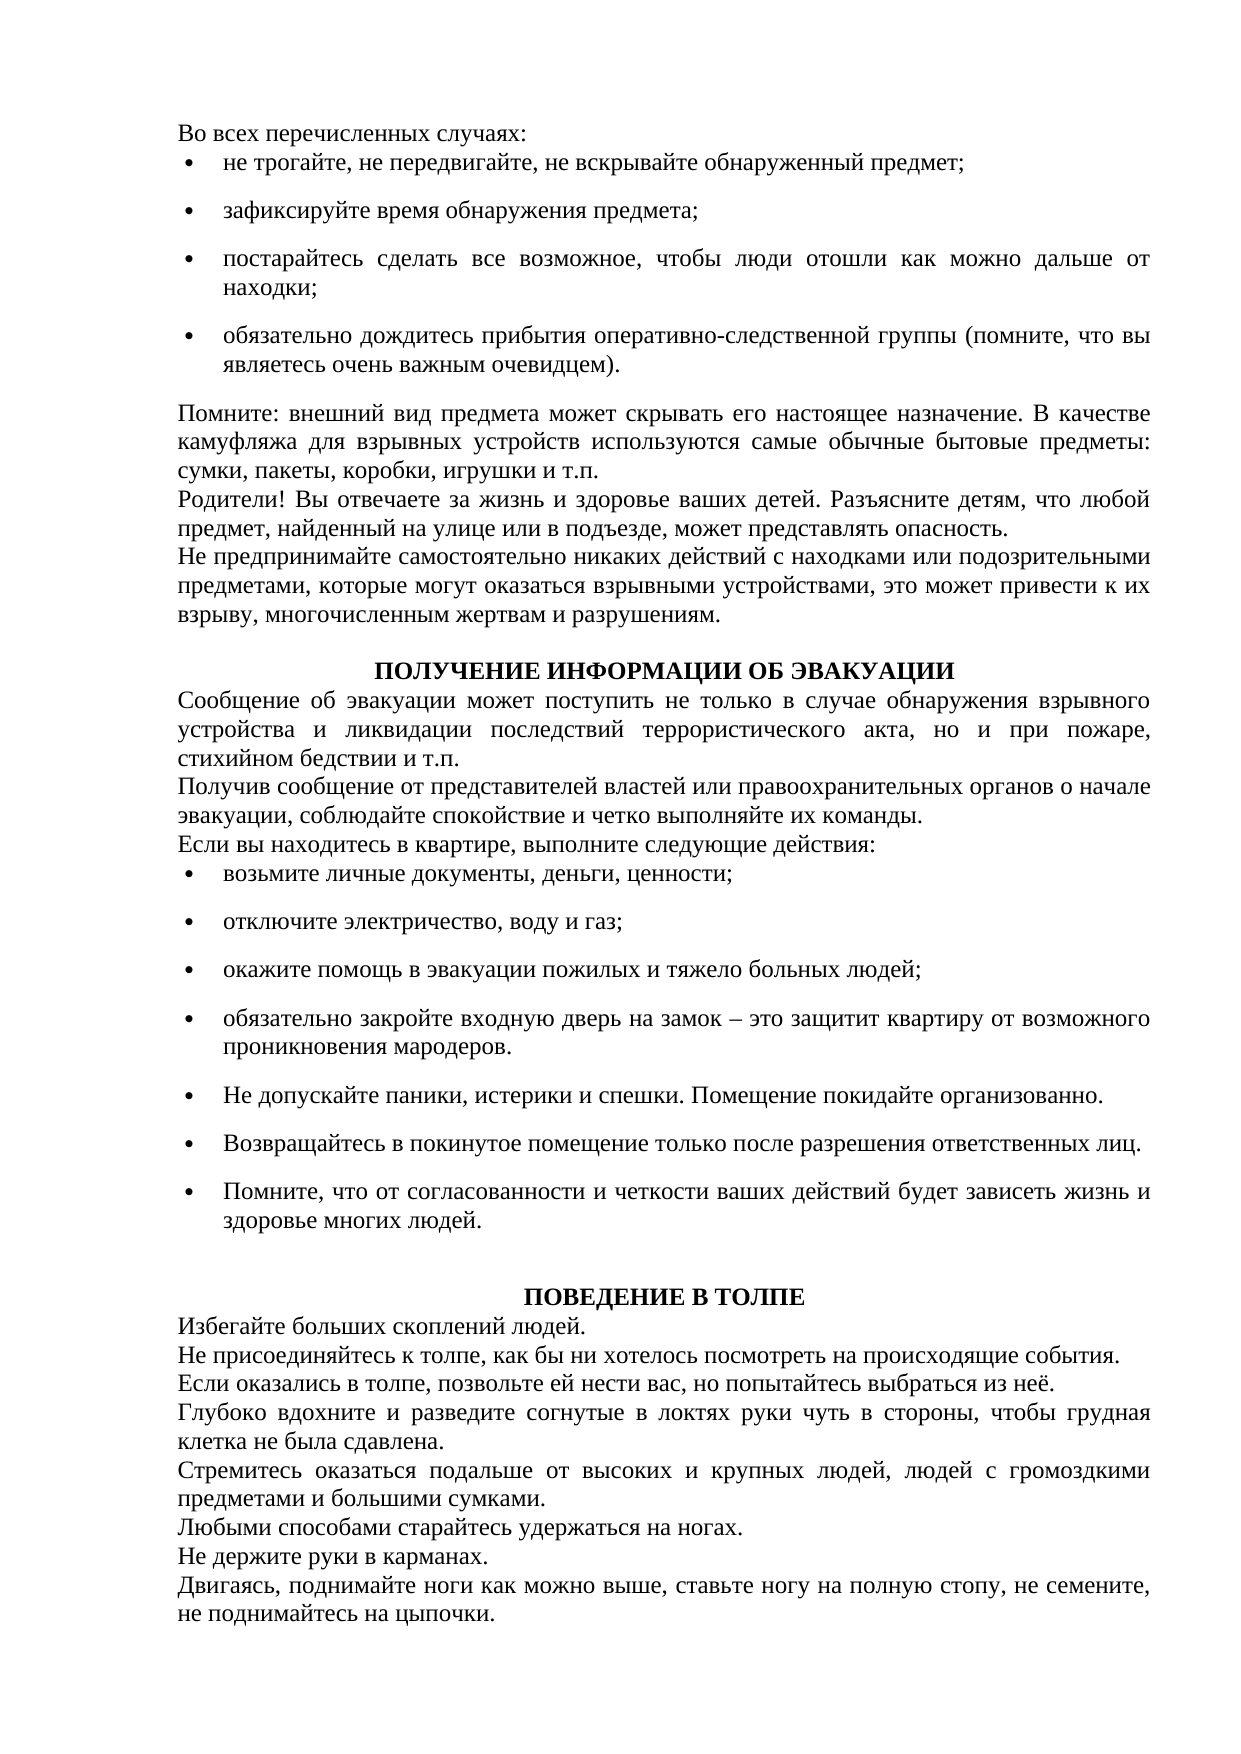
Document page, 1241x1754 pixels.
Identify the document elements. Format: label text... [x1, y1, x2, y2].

list Возвращайтесь в покинутое помещение только после разрешения ответственных лиц. [185, 1128, 1152, 1157]
text Не держите руки в карманах. [177, 1541, 1152, 1570]
list обязательно закройте входную дверь на замок – это защитит квартиру от возможного проникновения мародеров. [185, 1003, 1152, 1060]
text Сообщение об эвакуации может поступить не только в случае обнаружения взрывного устройства и ликвидации последствий террористического акта, но и при пожаре, стихийном бедствии и т.п. [177, 685, 1152, 771]
text Не предпринимайте самостоятельно никаких действий с находками или подозрительными предметами, которые могут оказаться взрывными устройствами, это может привести к их взрыву, многочисленным жертвам и разрушениям. [177, 541, 1152, 628]
list Не допускайте паники, истерики и спешки. Помещение покидайте организованно. [185, 1080, 1152, 1108]
text Двигаясь, поднимайте ноги как можно выше, ставьте ногу на полную стопу, не семените, не поднимайтесь на цыпочки. [177, 1570, 1152, 1627]
list окажите помощь в эвакуации пожилых и тяжело больных людей; [185, 954, 1152, 983]
list постарайтесь сделать все возможное, чтобы люди отошли как можно дальше от находки; [185, 243, 1152, 301]
text Если оказались в толпе, позвольте ей нести вас, но попытайтесь выбраться из неё. [177, 1368, 1152, 1397]
text ПОВЕДЕНИЕ В ТОЛПЕ [177, 1282, 1152, 1311]
text Избегайте больших скоплений людей. [177, 1311, 1152, 1340]
text Стремитесь оказаться подальше от высоких и крупных людей, людей с громоздкими предметами и большими сумками. [177, 1455, 1152, 1512]
text Получив сообщение от представителей властей или правоохранительных органов о начале эвакуации, соблюдайте спокойствие и четко выполняйте их команды. [177, 771, 1152, 829]
text Не присоединяйтесь к толпе, как бы ни хотелось посмотреть на происходящие события. [177, 1340, 1152, 1368]
list не трогайте, не передвигайте, не вскрывайте обнаруженный предмет; [185, 147, 1152, 176]
text Если вы находитесь в квартире, выполните следующие действия: [177, 829, 1152, 858]
list зафиксируйте время обнаружения предмета; [185, 195, 1152, 224]
text Любыми способами старайтесь удержаться на ногах. [177, 1512, 1152, 1541]
list обязательно дождитесь прибытия оперативно-следственной группы (помните, что вы являетесь очень важным очевидцем). [185, 321, 1152, 378]
list отключите электричество, воду и газ; [185, 906, 1152, 935]
text ПОЛУЧЕНИЕ ИНФОРМАЦИИ ОБ ЭВАКУАЦИИ [177, 656, 1152, 685]
list Помните, что от согласованности и четкости ваших действий будет зависеть жизнь и здоровье многих людей. [185, 1176, 1152, 1234]
list возьмите личные документы, деньги, ценности; [185, 858, 1152, 886]
text Глубоко вдохните и разведите согнутые в локтях руки чуть в стороны, чтобы грудная клетка не была сдавлена. [177, 1397, 1152, 1455]
text Во всех перечисленных случаях: [177, 118, 1152, 147]
text Помните: внешний вид предмета может скрывать его настоящее назначение. В качестве камуфляжа для взрывных устройств используются самые обычные бытовые предметы: сумки, пакеты, коробки, игрушки и т.п. [177, 398, 1152, 484]
text Родители! Вы отвечаете за жизнь и здоровье ваших детей. Разъясните детям, что любой предмет, найденный на улице или в подъезде, может представлять опасность. [177, 484, 1152, 541]
